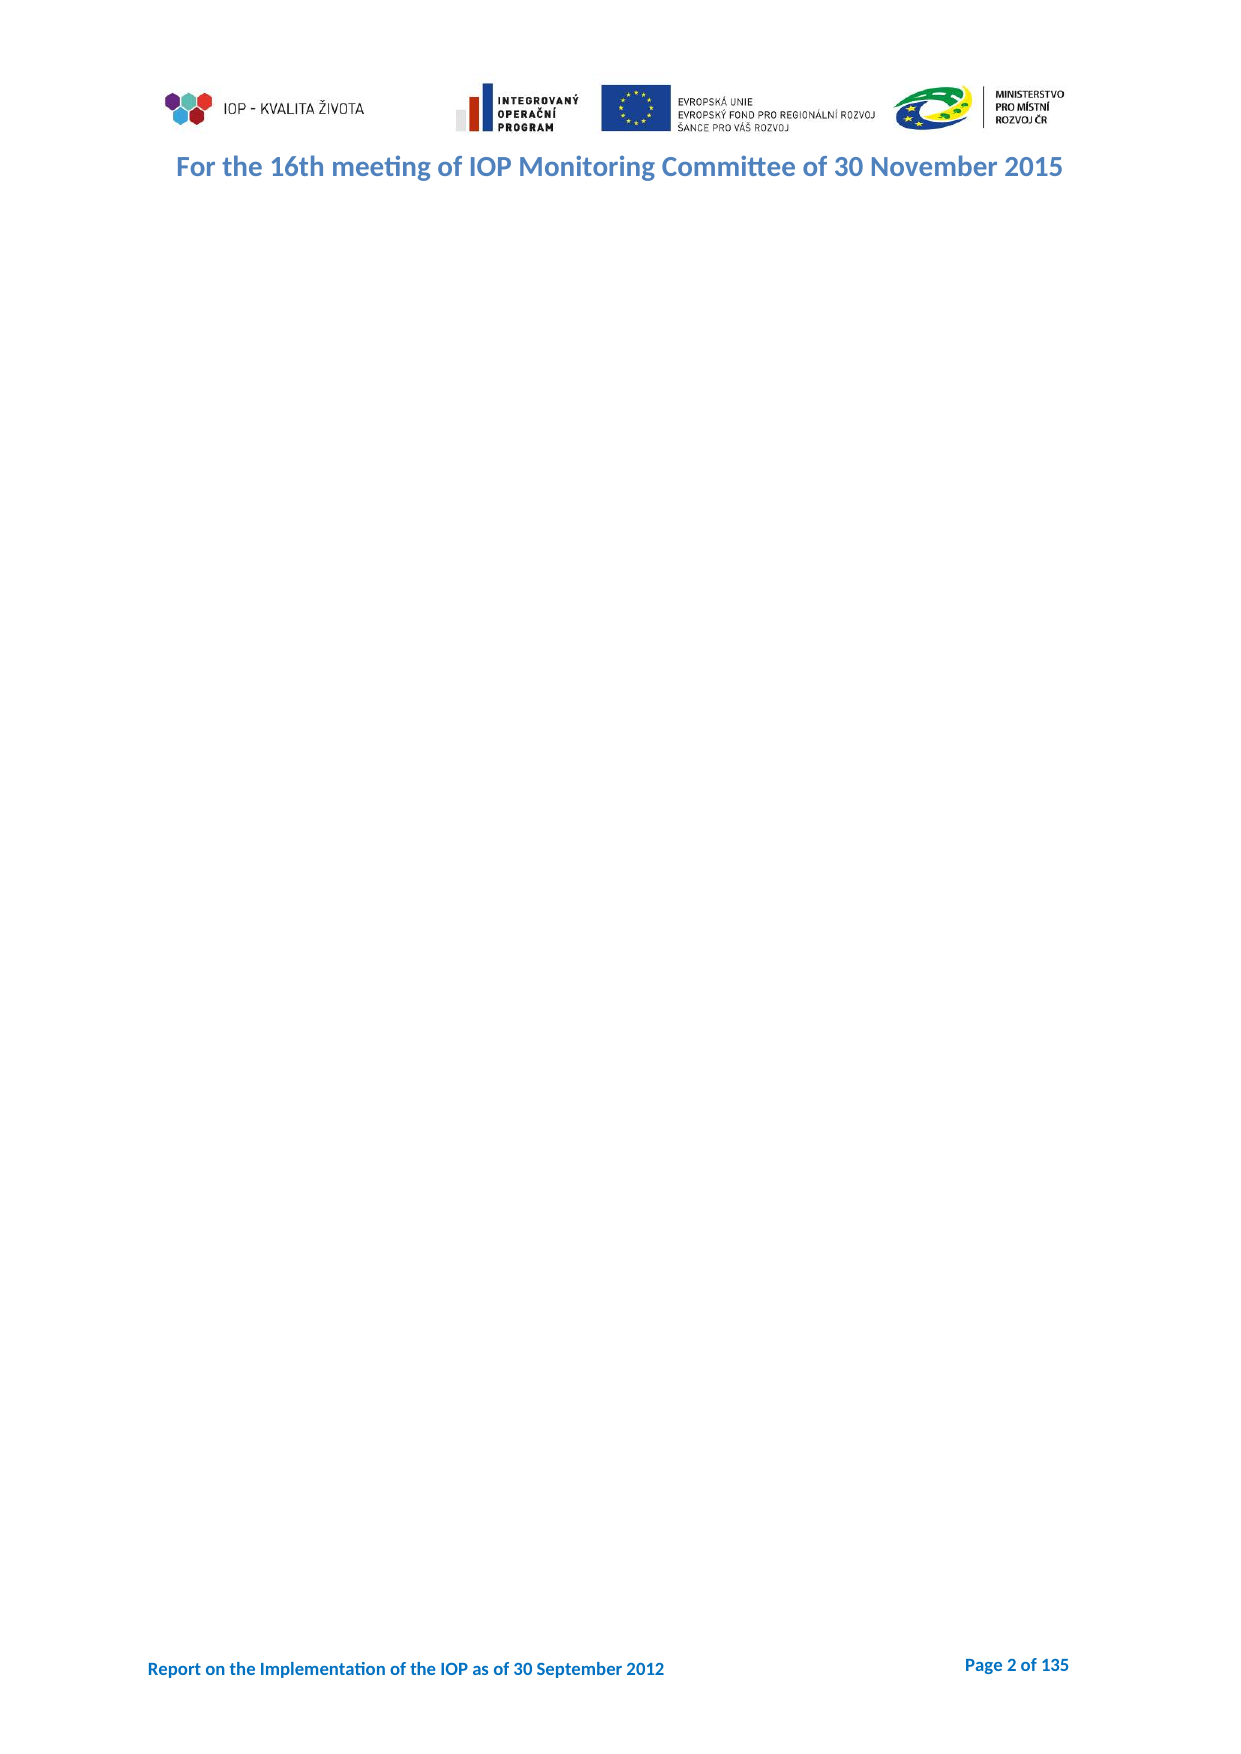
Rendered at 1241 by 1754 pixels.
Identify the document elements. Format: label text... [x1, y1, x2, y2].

text For the 16th meeting of IOP Monitoring Committee of 30 November 2015 [148, 148, 1092, 183]
picture [148, 73, 1092, 141]
